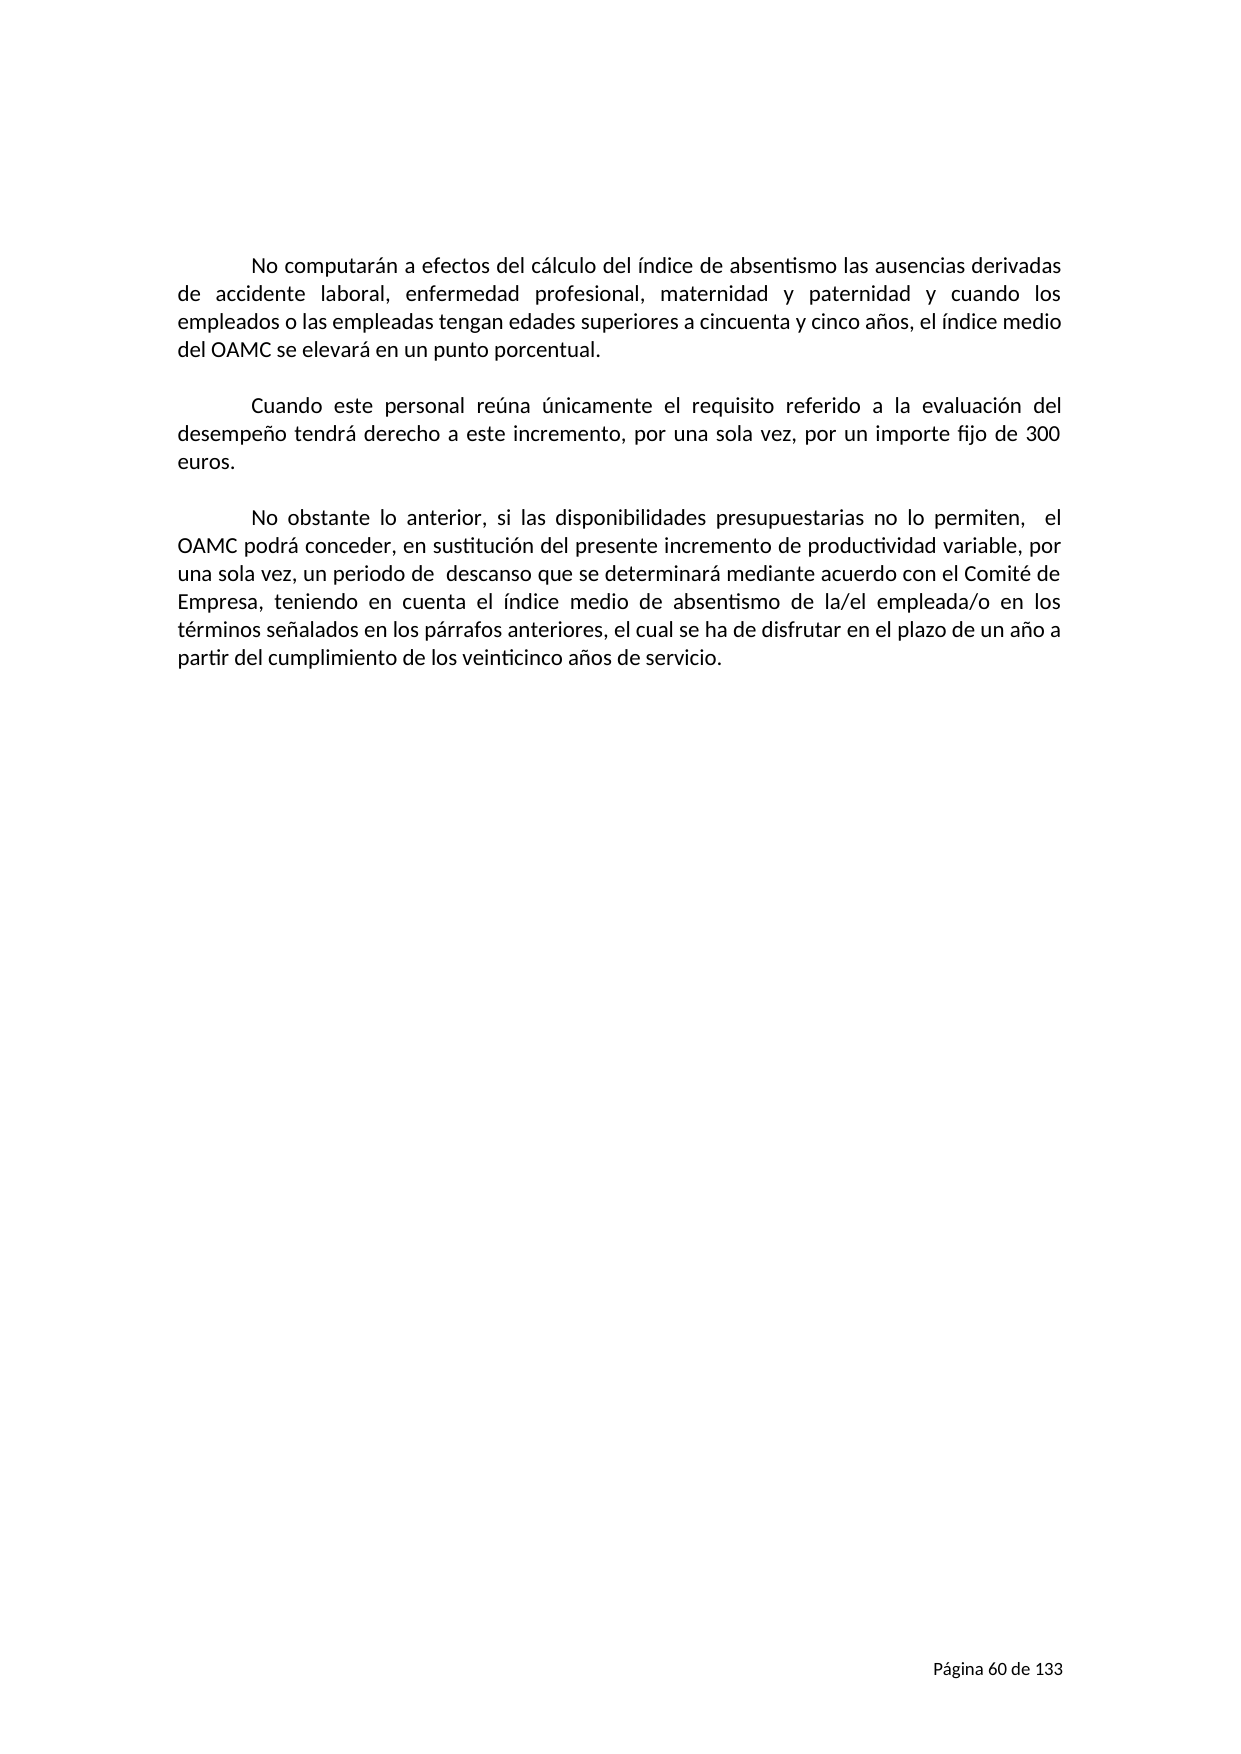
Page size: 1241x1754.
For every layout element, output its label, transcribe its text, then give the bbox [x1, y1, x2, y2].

text No computarán a efectos del cálculo del índice de absentismo las ausencias derivadas de accidente laboral, enfermedad profesional, maternidad y paternidad y cuando los empleados o las empleadas tengan edades superiores a cincuenta y cinco años, el índice medio del OAMC se elevará en un punto porcentual. [177, 251, 1063, 363]
text No obstante lo anterior, si las disponibilidades presupuestarias no lo permiten, el OAMC podrá conceder, en sustitución del presente incremento de productividad variable, por una sola vez, un periodo de descanso que se determinará mediante acuerdo con el Comité de Empresa, teniendo en cuenta el índice medio de absentismo de la/el empleada/o en los términos señalados en los párrafos anteriores, el cual se ha de disfrutar en el plazo de un año a partir del cumplimiento de los veinticinco años de servicio. [177, 503, 1063, 671]
text Cuando este personal reúna únicamente el requisito referido a la evaluación del desempeño tendrá derecho a este incremento, por una sola vez, por un importe fijo de 300 euros. [177, 391, 1063, 475]
